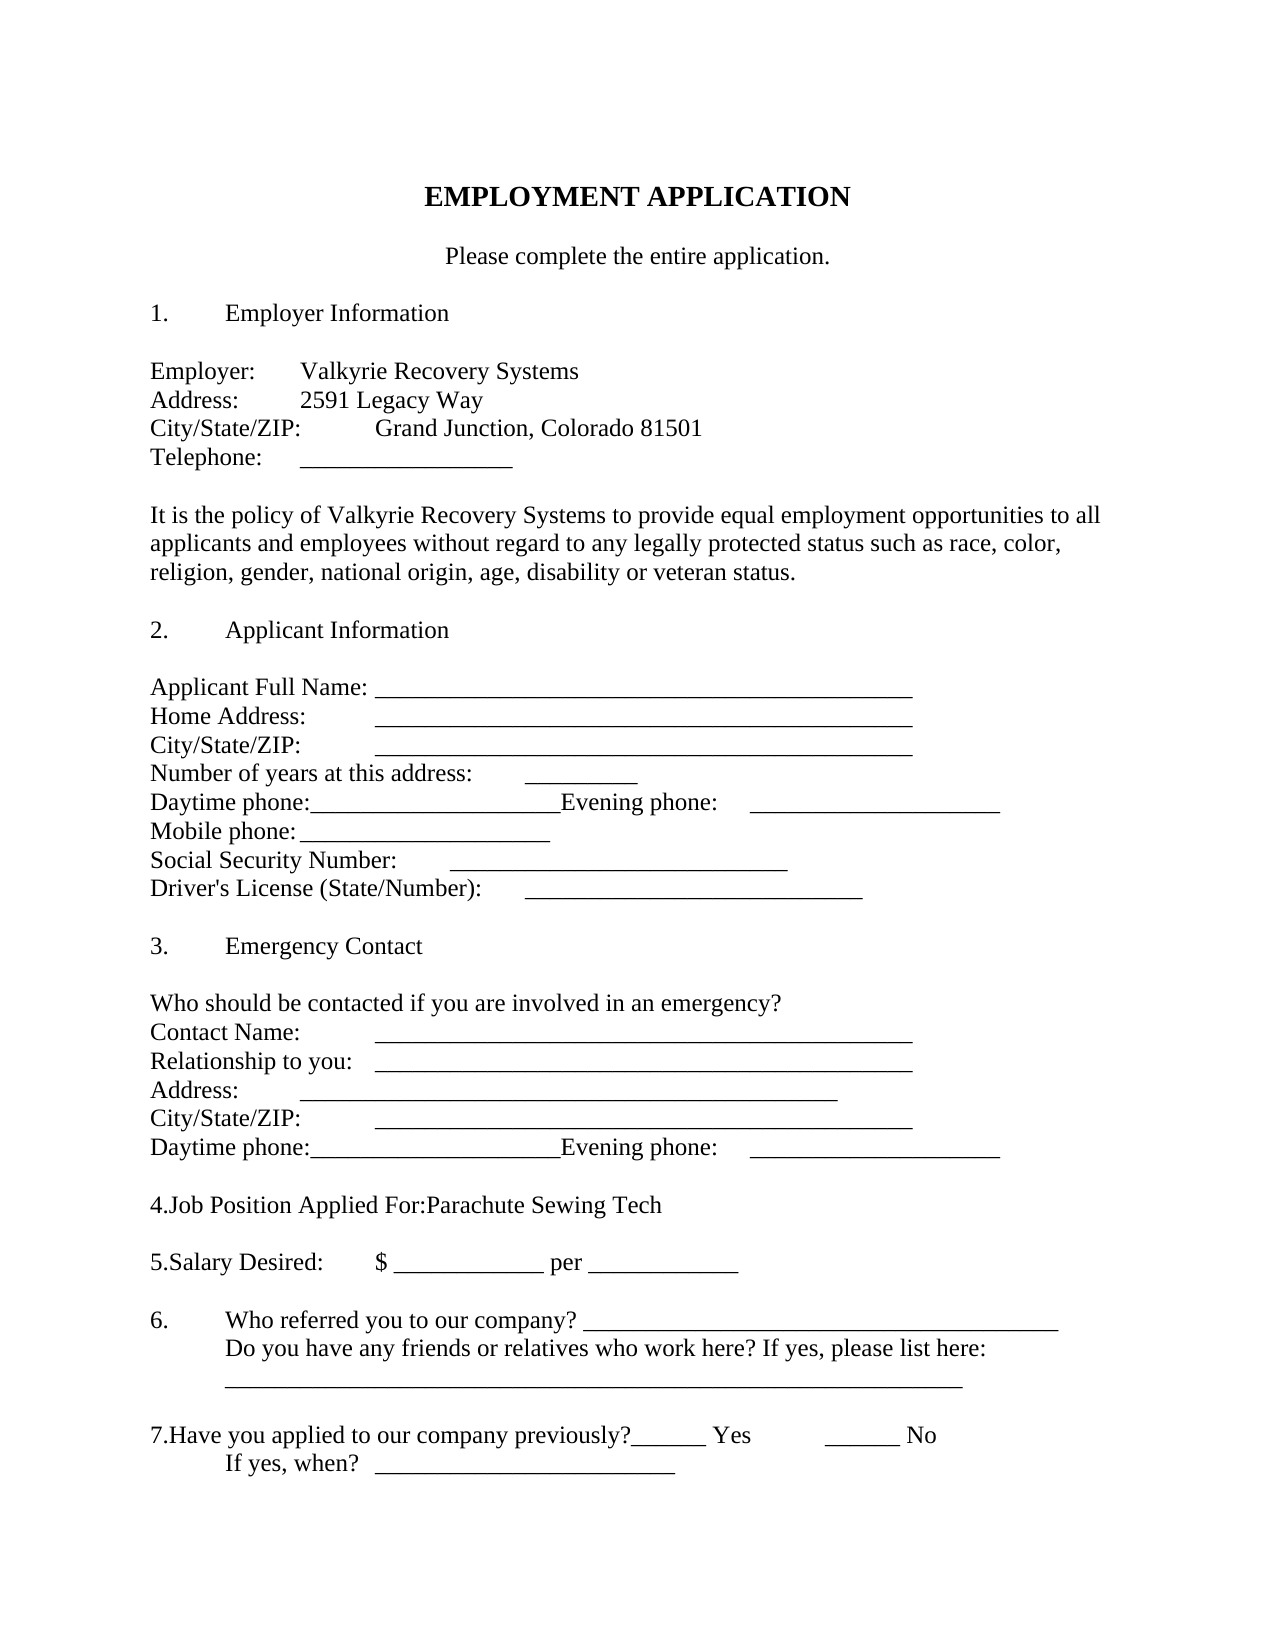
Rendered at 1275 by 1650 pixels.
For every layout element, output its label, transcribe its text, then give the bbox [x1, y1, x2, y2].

text ___________________________________________________________ [150, 1362, 1125, 1391]
text Number of years at this address: _________ [150, 758, 1125, 787]
text Do you have any friends or relatives who work here? If yes, please list here: [150, 1333, 1125, 1362]
text 7.Have you applied to our company previously?______ Yes ______ No [150, 1420, 1125, 1448]
text Daytime phone:____________________Evening phone: ____________________ [150, 1132, 1125, 1161]
text EMPLOYMENT APPLICATION [150, 179, 1125, 212]
text Employer: Valkyrie Recovery Systems [150, 356, 1125, 385]
text Home Address: ___________________________________________ [150, 701, 1125, 730]
text City/State/ZIP: ___________________________________________ [150, 1103, 1125, 1132]
text City/State/ZIP: ___________________________________________ [150, 730, 1125, 758]
text Address: 2591 Legacy Way [150, 385, 1125, 413]
text 4.Job Position Applied For:Parachute Sewing Tech [150, 1190, 1125, 1218]
text Contact Name: ___________________________________________ [150, 1017, 1125, 1046]
text City/State/ZIP: Grand Junction, Colorado 81501 [150, 413, 1125, 442]
text Address: ___________________________________________ [150, 1075, 1125, 1103]
text 6. Who referred you to our company? ______________________________________ [150, 1305, 1125, 1333]
text Applicant Full Name: ___________________________________________ [150, 672, 1125, 701]
text 2. Applicant Information [150, 615, 1125, 643]
text Relationship to you: ___________________________________________ [150, 1046, 1125, 1075]
text If yes, when? ________________________ [225, 1448, 1125, 1477]
text Mobile phone: ____________________ [150, 816, 1125, 845]
text 1. Employer Information [150, 298, 1125, 327]
text 5.Salary Desired: $ ____________ per ____________ [150, 1247, 1125, 1276]
text 3. Emergency Contact [150, 931, 1125, 960]
text It is the policy of Valkyrie Recovery Systems to provide equal employment opportunities to all applicants and employees without regard to any legally protected status such as race, color, religion, gender, national origin, age, disability or veteran status. [150, 500, 1125, 586]
text Social Security Number: ___________________________ [150, 845, 1125, 873]
text Daytime phone:____________________Evening phone: ____________________ [150, 787, 1125, 816]
text Please complete the entire application. [150, 241, 1125, 270]
text Who should be contacted if you are involved in an emergency? [150, 988, 1125, 1017]
text Telephone: _________________ [150, 442, 1125, 471]
text Driver's License (State/Number): ___________________________ [150, 873, 1125, 902]
